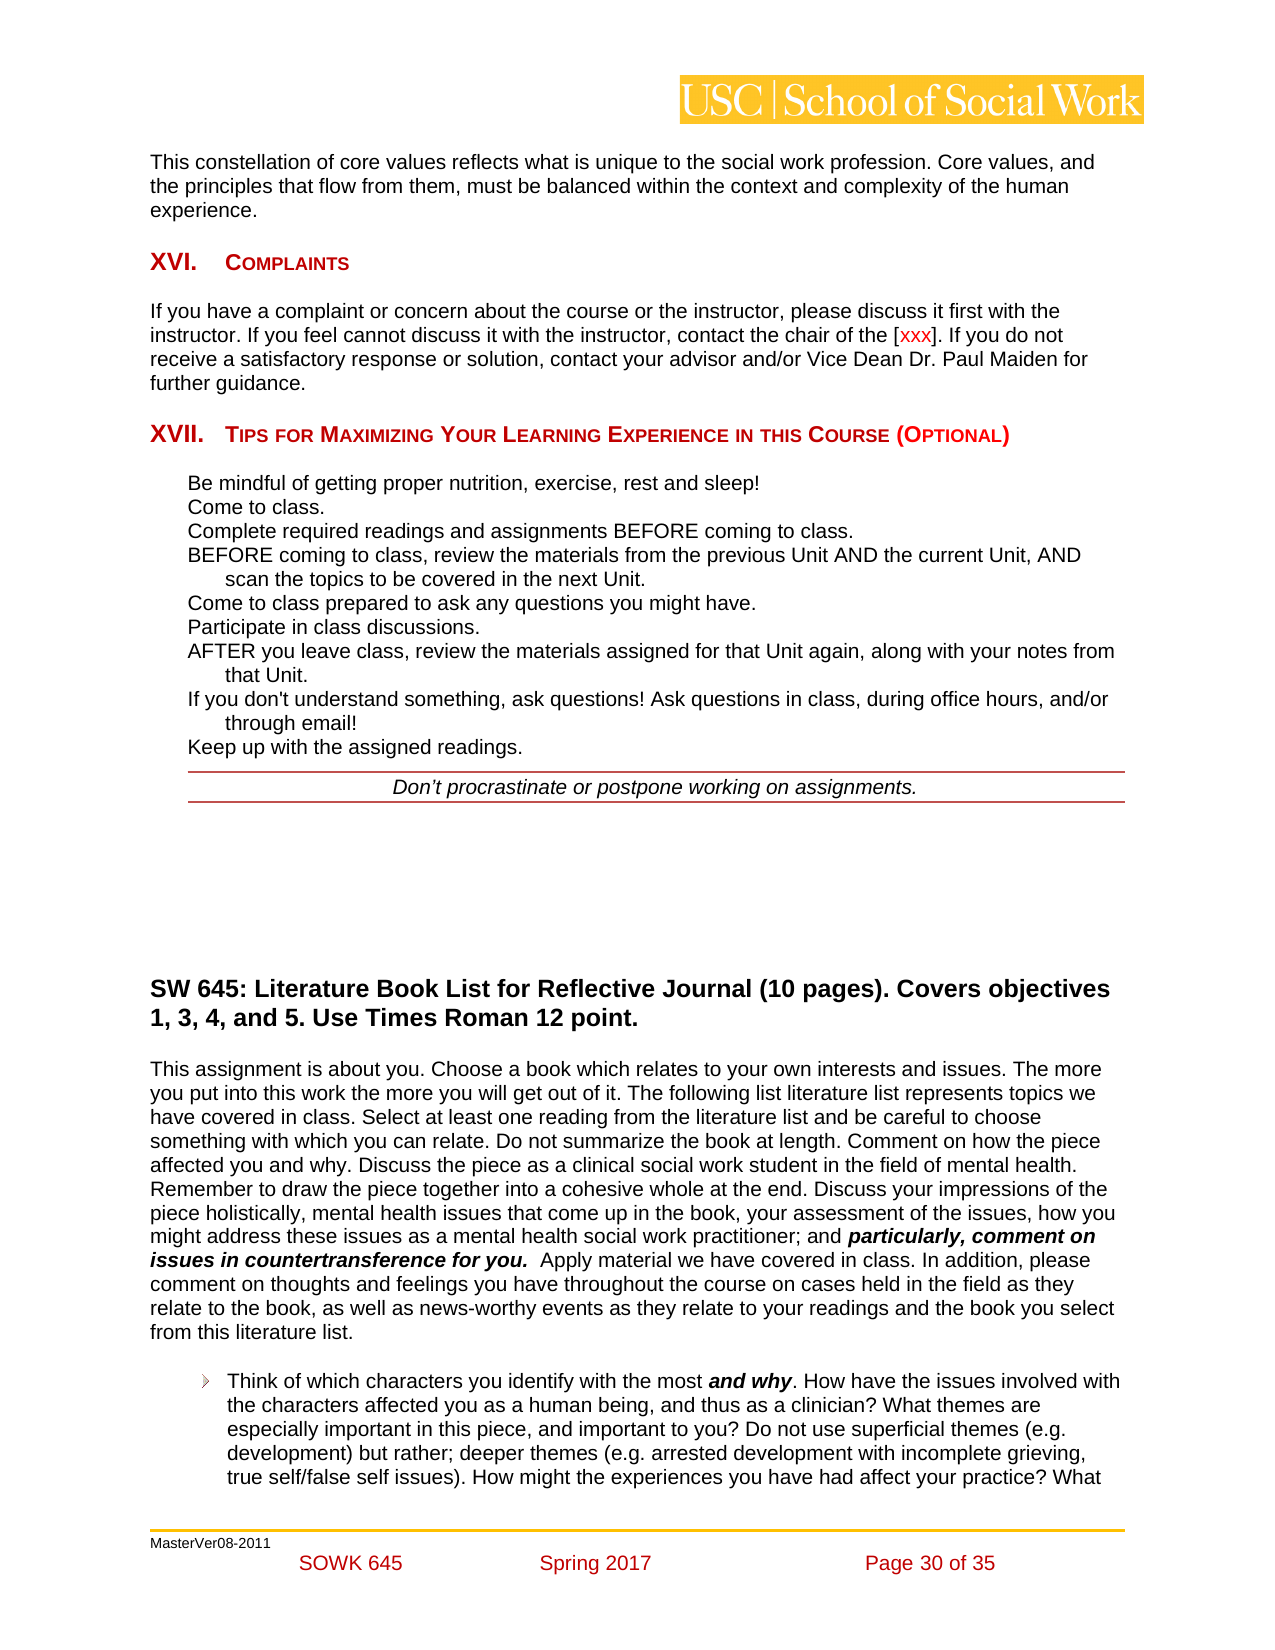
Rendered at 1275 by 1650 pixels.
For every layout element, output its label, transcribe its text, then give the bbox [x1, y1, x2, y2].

text Complete required readings and assignments BEFORE coming to class. [187, 519, 1125, 543]
text If you have a complaint or concern about the course or the instructor, please discuss it first with the instructor. If you feel cannot discuss it with the instructor, contact the chair of the [xxx]. If you do not receive a satisfactory response or solution, contact your advisor and/or Vice Dean Dr. Paul Maiden for further guidance. [150, 298, 1125, 394]
text This assignment is about you. Choose a book which relates to your own interests and issues. The more you put into this work the more you will get out of it. The following list literature list represents topics we have covered in class. Select at least one reading from the literature list and be careful to choose something with which you can relate. Do not summarize the book at length. Comment on how the piece affected you and why. Discuss the piece as a clinical social work student in the field of mental health. Remember to draw the piece together into a cohesive whole at the end. Discuss your impressions of the piece holistically, mental health issues that come up in the book, your assessment of the issues, how you might address these issues as a mental health social work practitioner; and particularly, comment on issues in countertransference for you. Apply material we have covered in class. In addition, please comment on thoughts and feelings you have throughout the course on cases held in the field as they relate to the book, as well as news-worthy events as they relate to your readings and the book you select from this literature list. [150, 1057, 1125, 1344]
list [197, 1369, 1125, 1489]
text This constellation of core values reflects what is unique to the social work profession. Core values, and the principles that flow from them, must be balanced within the context and complexity of the human experience. [150, 150, 1125, 222]
picture [197, 1372, 215, 1389]
text Participate in class discussions. [187, 615, 1125, 639]
text Don’t procrastinate or postpone working on assignments. [187, 772, 1125, 803]
text Come to class. [187, 495, 1125, 519]
text BEFORE coming to class, review the materials from the previous Unit AND the current Unit, AND scan the topics to be covered in the next Unit. [187, 543, 1125, 591]
text AFTER you leave class, review the materials assigned for that Unit again, along with your notes from that Unit. [187, 639, 1125, 687]
text Be mindful of getting proper nutrition, exercise, rest and sleep! [187, 471, 1125, 495]
text Come to class prepared to ask any questions you might have. [187, 591, 1125, 615]
list Tips for Maximizing Your Learning Experience in this Course (Optional) [150, 419, 1125, 448]
picture [679, 75, 1144, 124]
list Complaints [150, 247, 1125, 276]
text If you don't understand something, ask questions! Ask questions in class, during office hours, and/or through email! [187, 687, 1125, 734]
text SW 645: Literature Book List for Reflective Journal (10 pages). Covers objectives 1, 3, 4, and 5. Use Times Roman 12 point. [150, 974, 1125, 1032]
text Keep up with the assigned readings. [187, 734, 1125, 758]
